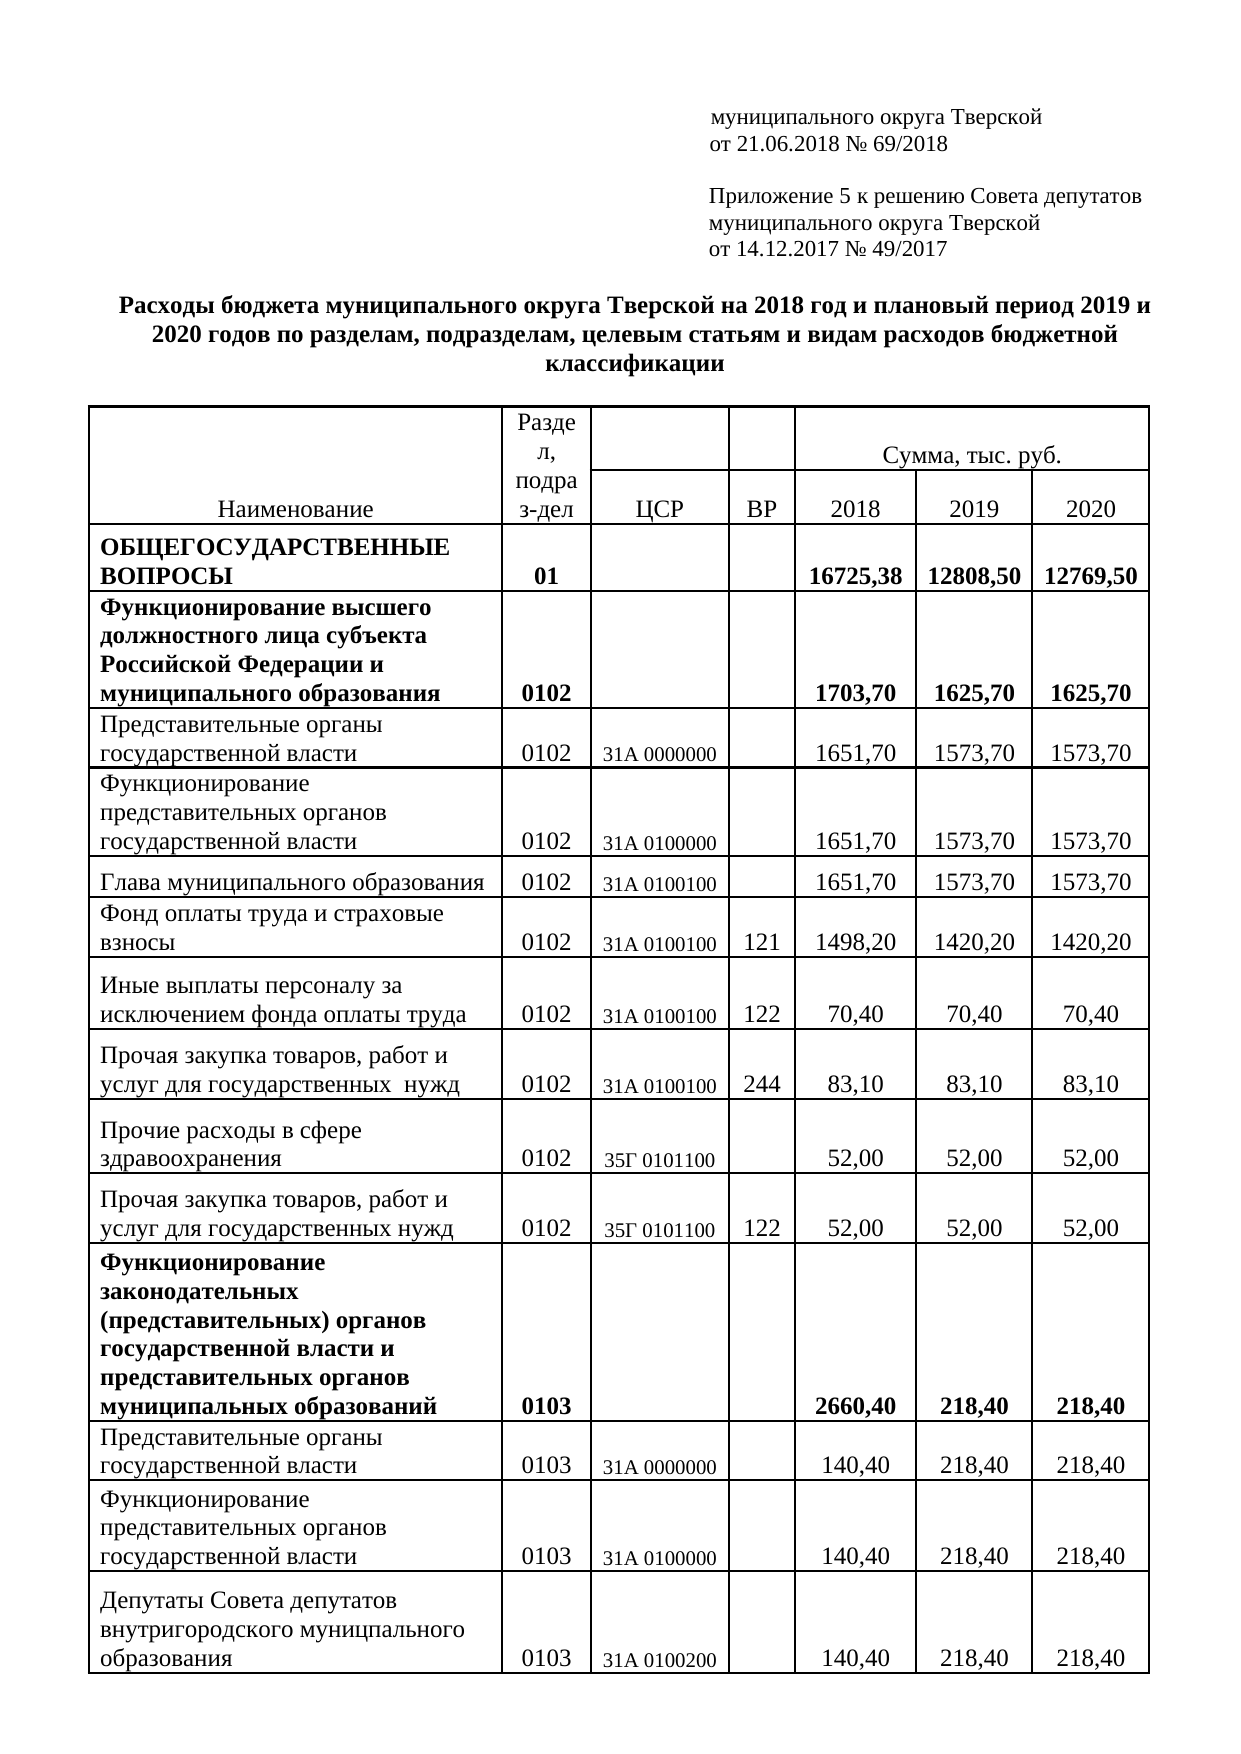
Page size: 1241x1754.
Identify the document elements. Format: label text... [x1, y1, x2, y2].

table_cell [730, 1100, 794, 1172]
table_cell 218,40 [1033, 1572, 1148, 1672]
table_cell Глава муниципального образования [90, 857, 501, 896]
table_cell 1573,70 [1033, 769, 1148, 855]
table_cell 16725,38 [796, 525, 915, 590]
table_cell 0102 [503, 709, 590, 766]
table_cell 218,40 [917, 1572, 1031, 1672]
table_cell 2660,40 [796, 1244, 915, 1420]
table_header Сумма, тыс. руб. [796, 408, 1148, 469]
table_cell 140,40 [796, 1572, 915, 1672]
table_cell 1573,70 [1033, 857, 1148, 896]
table_cell 31А 0100100 [592, 898, 728, 956]
table_cell 0102 [503, 1030, 590, 1098]
table_cell 31А 0100100 [592, 958, 728, 1028]
table_cell 1651,70 [796, 769, 915, 855]
table_cell 140,40 [796, 1422, 915, 1479]
table_cell 218,40 [1033, 1422, 1148, 1479]
table_cell 0103 [503, 1481, 590, 1570]
table_cell [730, 1244, 794, 1420]
text от 21.06.2018 № 69/2018 [155, 130, 1152, 156]
table_cell 0102 [503, 769, 590, 855]
table_cell 1573,70 [917, 857, 1031, 896]
table_cell [730, 769, 794, 855]
table_cell Прочие расходы в сфере здравоохранения [90, 1100, 501, 1172]
table_cell 52,00 [796, 1100, 915, 1172]
table_cell Фонд оплаты труда и страховые взносы [90, 898, 501, 956]
table_cell [730, 1422, 794, 1479]
table_cell 52,00 [1033, 1174, 1148, 1242]
table_cell 70,40 [917, 958, 1031, 1028]
table_cell 52,00 [917, 1100, 1031, 1172]
table_header [592, 408, 728, 469]
table_cell 122 [730, 958, 794, 1028]
table_cell [730, 1481, 794, 1570]
table_cell 0102 [503, 1100, 590, 1172]
table_cell ВР [730, 471, 794, 522]
table_cell ЦСР [592, 471, 728, 522]
table_cell 70,40 [1033, 958, 1148, 1028]
table_cell 35Г 0101100 [592, 1174, 728, 1242]
table_cell 218,40 [1033, 1244, 1148, 1420]
table_cell 0102 [503, 958, 590, 1028]
table_cell 31А 0100100 [592, 1030, 728, 1098]
table_cell 0102 [503, 1174, 590, 1242]
text Приложение 5 к решению Совета депутатов муниципального округа Тверской [709, 182, 1152, 235]
table_header Раздел, подраз-дел [503, 408, 590, 522]
table_cell 121 [730, 898, 794, 956]
table_cell 35Г 0101100 [592, 1100, 728, 1172]
table_cell 83,10 [917, 1030, 1031, 1098]
table_cell [730, 525, 794, 590]
table_cell 218,40 [1033, 1481, 1148, 1570]
table_cell 12769,50 [1033, 525, 1148, 590]
table_cell 1573,70 [917, 709, 1031, 766]
table_cell ОБЩЕГОСУДАРСТВЕННЫЕ ВОПРОСЫ [90, 525, 501, 590]
table_cell 31А 0100100 [592, 857, 728, 896]
table_cell 31А 0100200 [592, 1572, 728, 1672]
table_cell 1625,70 [917, 592, 1031, 707]
table_cell Функционирование представительных органов государственной власти [90, 769, 501, 855]
table_cell 70,40 [796, 958, 915, 1028]
table_cell Депутаты Совета депутатов внутригородского муницпального образования [90, 1572, 501, 1672]
table_cell [592, 1244, 728, 1420]
table_cell 1498,20 [796, 898, 915, 956]
table_cell 1651,70 [796, 709, 915, 766]
table_cell Представительные органы государственной власти [90, 1422, 501, 1479]
table_cell 1651,70 [796, 857, 915, 896]
table_cell [730, 592, 794, 707]
table_cell 31А 0100000 [592, 1481, 728, 1570]
table_cell 31А 0100000 [592, 769, 728, 855]
table_cell 0102 [503, 857, 590, 896]
table_cell [592, 525, 728, 590]
table_cell 2020 [1033, 471, 1148, 522]
table_cell 1573,70 [917, 769, 1031, 855]
table_cell 1420,20 [917, 898, 1031, 956]
table_cell 122 [730, 1174, 794, 1242]
table_cell 52,00 [1033, 1100, 1148, 1172]
table_cell 83,10 [1033, 1030, 1148, 1098]
table_cell Представительные органы государственной власти [90, 709, 501, 766]
table_cell 0102 [503, 592, 590, 707]
table_cell [730, 1572, 794, 1672]
table_cell [730, 709, 794, 766]
table_cell 0103 [503, 1572, 590, 1672]
table_cell Прочая закупка товаров, работ и услуг для государственных нужд [90, 1174, 501, 1242]
table_cell 244 [730, 1030, 794, 1098]
table_cell 0103 [503, 1244, 590, 1420]
table_cell Прочая закупка товаров, работ и услуг для государственных нужд [90, 1030, 501, 1098]
table_cell Функционирование законодательных (представительных) органов государственной власти и представительных органов муниципальных образований [90, 1244, 501, 1420]
text муниципального округа Тверской [155, 103, 1152, 130]
table_cell 0102 [503, 898, 590, 956]
table_cell Иные выплаты персоналу за исключением фонда оплаты труда [90, 958, 501, 1028]
table_cell 12808,50 [917, 525, 1031, 590]
table_cell 52,00 [796, 1174, 915, 1242]
table_cell 1573,70 [1033, 709, 1148, 766]
table_cell 31А 0000000 [592, 1422, 728, 1479]
table_cell 83,10 [796, 1030, 915, 1098]
table_cell [730, 857, 794, 896]
table_cell 218,40 [917, 1481, 1031, 1570]
table_cell 31А 0000000 [592, 709, 728, 766]
table_cell 140,40 [796, 1481, 915, 1570]
table_cell 01 [503, 525, 590, 590]
text Расходы бюджета муниципального округа Тверской на 2018 год и плановый период 2019 и 2020 годов по разделам, подразделам, целевым статьям и видам расходов бюджетной классификации [118, 290, 1152, 377]
table_cell [592, 592, 728, 707]
table_cell Функционирование высшего должностного лица субъекта Российской Федерации и муниципального образования [90, 592, 501, 707]
table_cell 52,00 [917, 1174, 1031, 1242]
table_cell 1625,70 [1033, 592, 1148, 707]
table_cell 218,40 [917, 1244, 1031, 1420]
table_header Наименование [90, 408, 501, 522]
table_cell 1703,70 [796, 592, 915, 707]
table_cell 2019 [917, 471, 1031, 522]
table_cell 2018 [796, 471, 915, 522]
table_cell 1420,20 [1033, 898, 1148, 956]
table_cell 218,40 [917, 1422, 1031, 1479]
table_header [730, 408, 794, 469]
table_cell Функционирование представительных органов государственной власти [90, 1481, 501, 1570]
table_cell 0103 [503, 1422, 590, 1479]
text от 14.12.2017 № 49/2017 [709, 235, 1152, 262]
